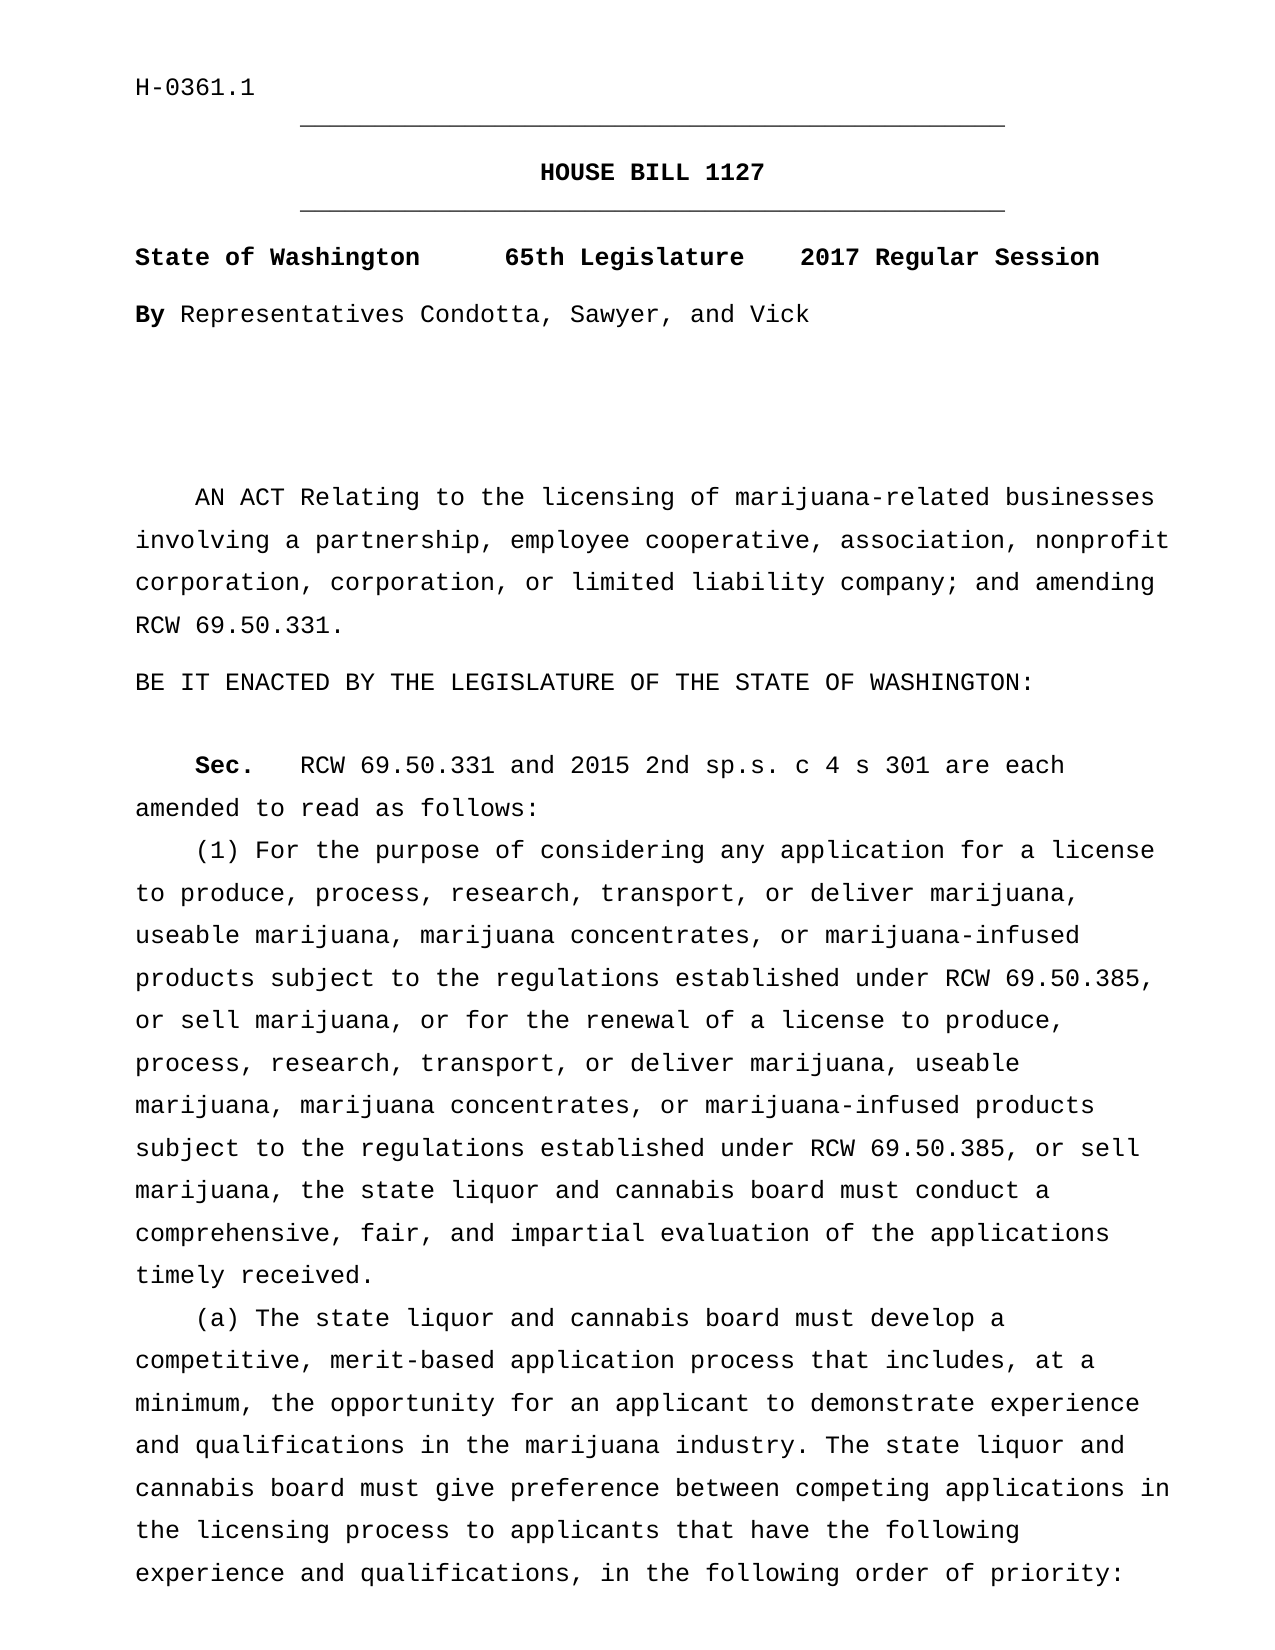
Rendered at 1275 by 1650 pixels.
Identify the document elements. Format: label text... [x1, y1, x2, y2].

text _______________________________________________ [135, 103, 1170, 132]
text _______________________________________________ [135, 188, 1170, 217]
text (1) For the purpose of considering any application for a license to produce, process, research, transport, or deliver marijuana, useable marijuana, marijuana concentrates, or marijuana-infused products subject to the regulations established under RCW 69.50.385, or sell marijuana, or for the renewal of a license to produce, process, research, transport, or deliver marijuana, useable marijuana, marijuana concentrates, or marijuana-infused products subject to the regulations established under RCW 69.50.385, or sell marijuana, the state liquor and cannabis board must conduct a comprehensive, fair, and impartial evaluation of the applications timely received. [135, 825, 1170, 1292]
text AN ACT Relating to the licensing of marijuana-related businesses involving a partnership, employee cooperative, association, nonprofit corporation, corporation, or limited liability company; and amending RCW 69.50.331. [135, 472, 1170, 642]
text HOUSE BILL 1127 [135, 160, 1170, 188]
text State of Washington 65th Legislature 2017 Regular Session [135, 245, 1170, 273]
text H-0361.1 [135, 75, 1170, 103]
text BE IT ENACTED BY THE LEGISLATURE OF THE STATE OF WASHINGTON: [135, 670, 1170, 698]
text Sec. RCW 69.50.331 and 2015 2nd sp.s. c 4 s 301 are each amended to read as follows: [135, 740, 1170, 825]
text (a) The state liquor and cannabis board must develop a competitive, merit-based application process that includes, at a minimum, the opportunity for an applicant to demonstrate experience and qualifications in the marijuana industry. The state liquor and cannabis board must give preference between competing applications in the licensing process to applicants that have the following experience and qualifications, in the following order of priority: [135, 1292, 1170, 1590]
text By Representatives Condotta, Sawyer, and Vick [135, 302, 1170, 330]
